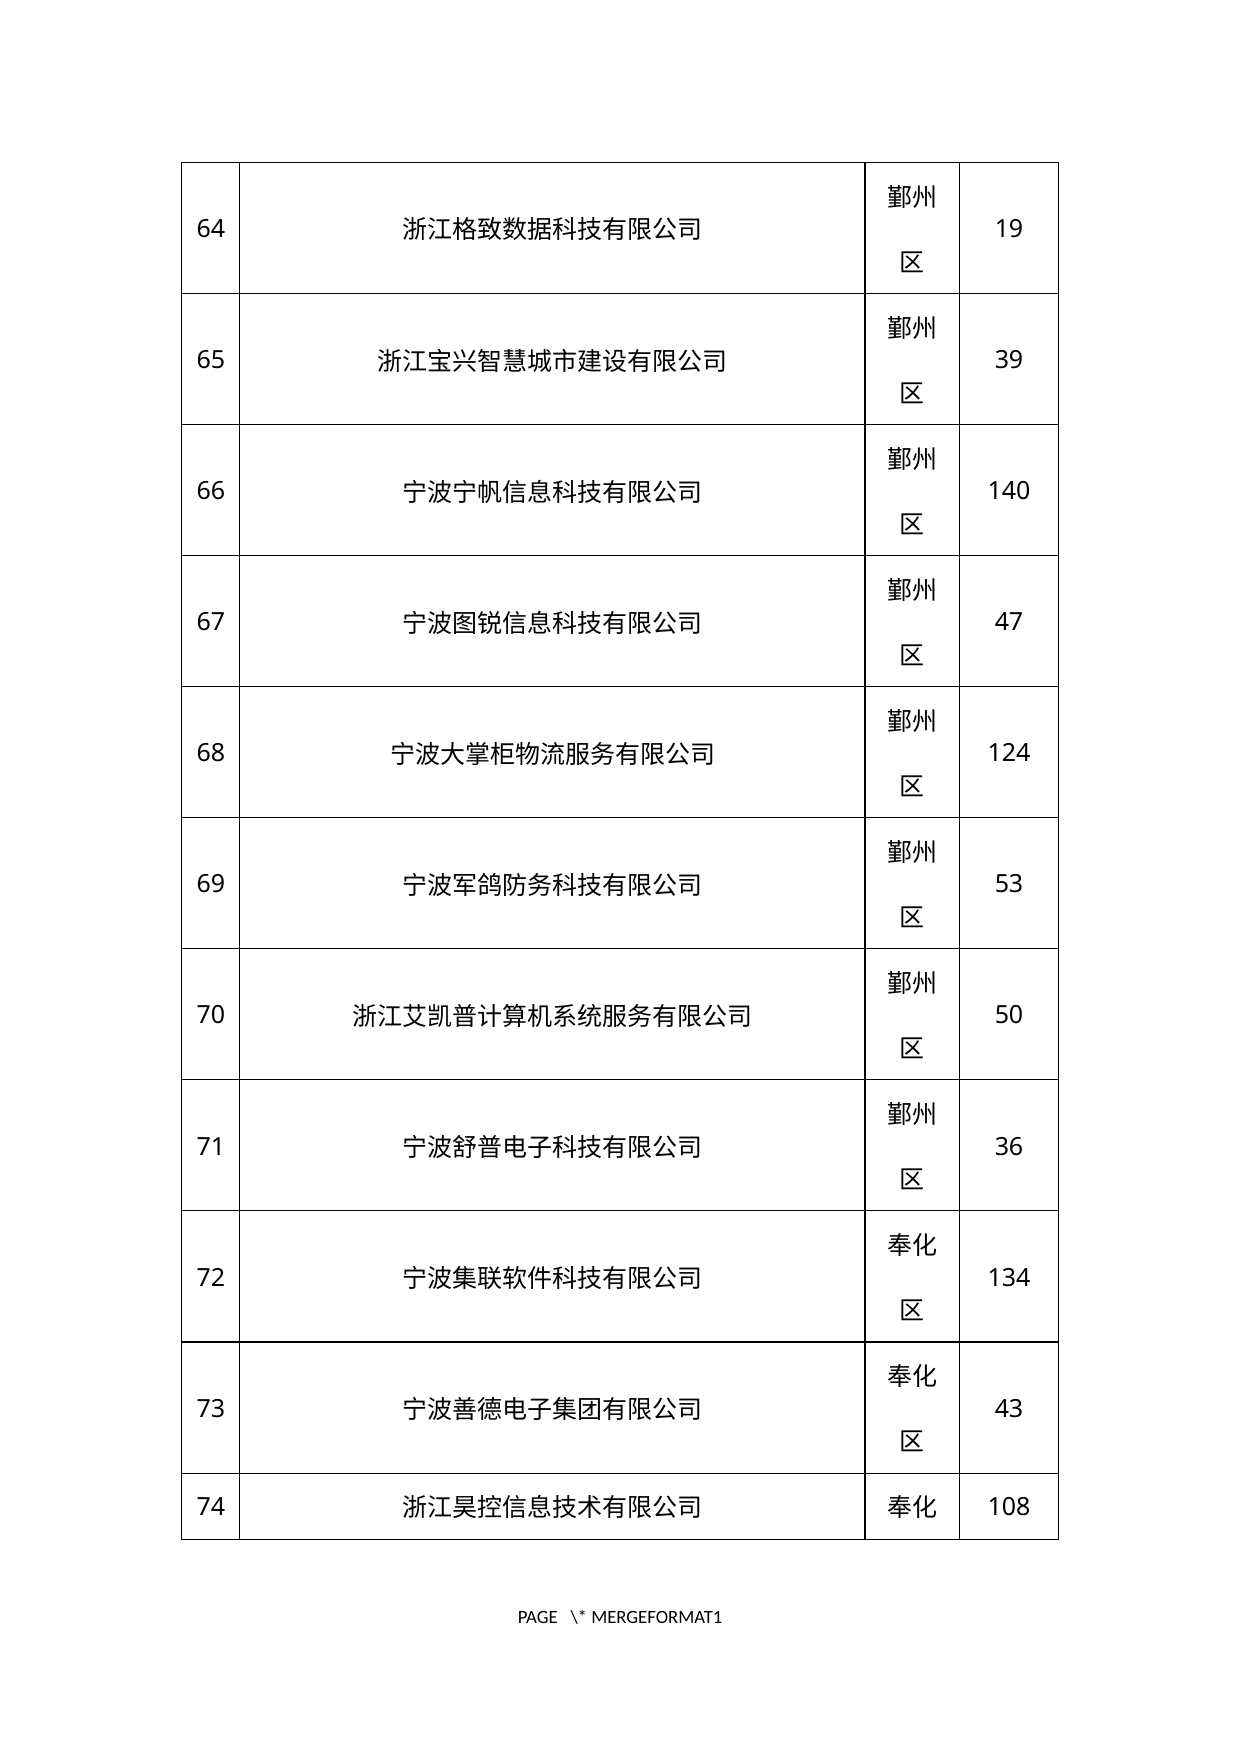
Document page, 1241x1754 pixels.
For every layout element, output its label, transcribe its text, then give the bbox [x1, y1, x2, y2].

table_cell 宁波图锐信息科技有限公司 [240, 556, 864, 686]
table_cell 浙江宝兴智慧城市建设有限公司 [240, 294, 864, 424]
table_cell 奉化区 [866, 1343, 959, 1472]
table_cell 19 [960, 163, 1058, 293]
table_cell 浙江艾凯普计算机系统服务有限公司 [240, 949, 864, 1079]
table_cell 72 [182, 1211, 239, 1341]
table_cell 奉化区 [866, 1211, 959, 1341]
table_cell 47 [960, 556, 1058, 686]
table_cell 65 [182, 294, 239, 424]
table_cell 70 [182, 949, 239, 1079]
table_cell 鄞州区 [866, 556, 959, 686]
table_cell 140 [960, 425, 1058, 555]
table_cell 鄞州区 [866, 294, 959, 424]
table_cell 43 [960, 1343, 1058, 1472]
table_cell 134 [960, 1211, 1058, 1341]
table_cell 鄞州区 [866, 425, 959, 555]
table_cell 鄞州区 [866, 1080, 959, 1210]
table_cell 64 [182, 163, 239, 293]
table_cell 鄞州区 [866, 949, 959, 1079]
table_cell 浙江格致数据科技有限公司 [240, 163, 864, 293]
table_cell 36 [960, 1080, 1058, 1210]
table_cell 宁波善德电子集团有限公司 [240, 1343, 864, 1472]
table_cell 71 [182, 1080, 239, 1210]
table_cell 浙江昊控信息技术有限公司 [240, 1474, 864, 1538]
table_cell 宁波军鸽防务科技有限公司 [240, 818, 864, 948]
table_cell 宁波舒普电子科技有限公司 [240, 1080, 864, 1210]
table_cell 宁波大掌柜物流服务有限公司 [240, 687, 864, 817]
table_cell 66 [182, 425, 239, 555]
table_cell 67 [182, 556, 239, 686]
table_cell 74 [182, 1474, 239, 1538]
table_cell 39 [960, 294, 1058, 424]
table_cell 69 [182, 818, 239, 948]
table_cell 鄞州区 [866, 818, 959, 948]
table_cell 宁波集联软件科技有限公司 [240, 1211, 864, 1341]
table_cell 108 [960, 1474, 1058, 1538]
table_cell 鄞州区 [866, 163, 959, 293]
table_cell 鄞州区 [866, 687, 959, 817]
table_cell 68 [182, 687, 239, 817]
table_cell 73 [182, 1343, 239, 1472]
table_cell 124 [960, 687, 1058, 817]
table_cell 宁波宁帆信息科技有限公司 [240, 425, 864, 555]
table_cell 奉化区 [866, 1474, 959, 1538]
table_cell 50 [960, 949, 1058, 1079]
table_cell 53 [960, 818, 1058, 948]
